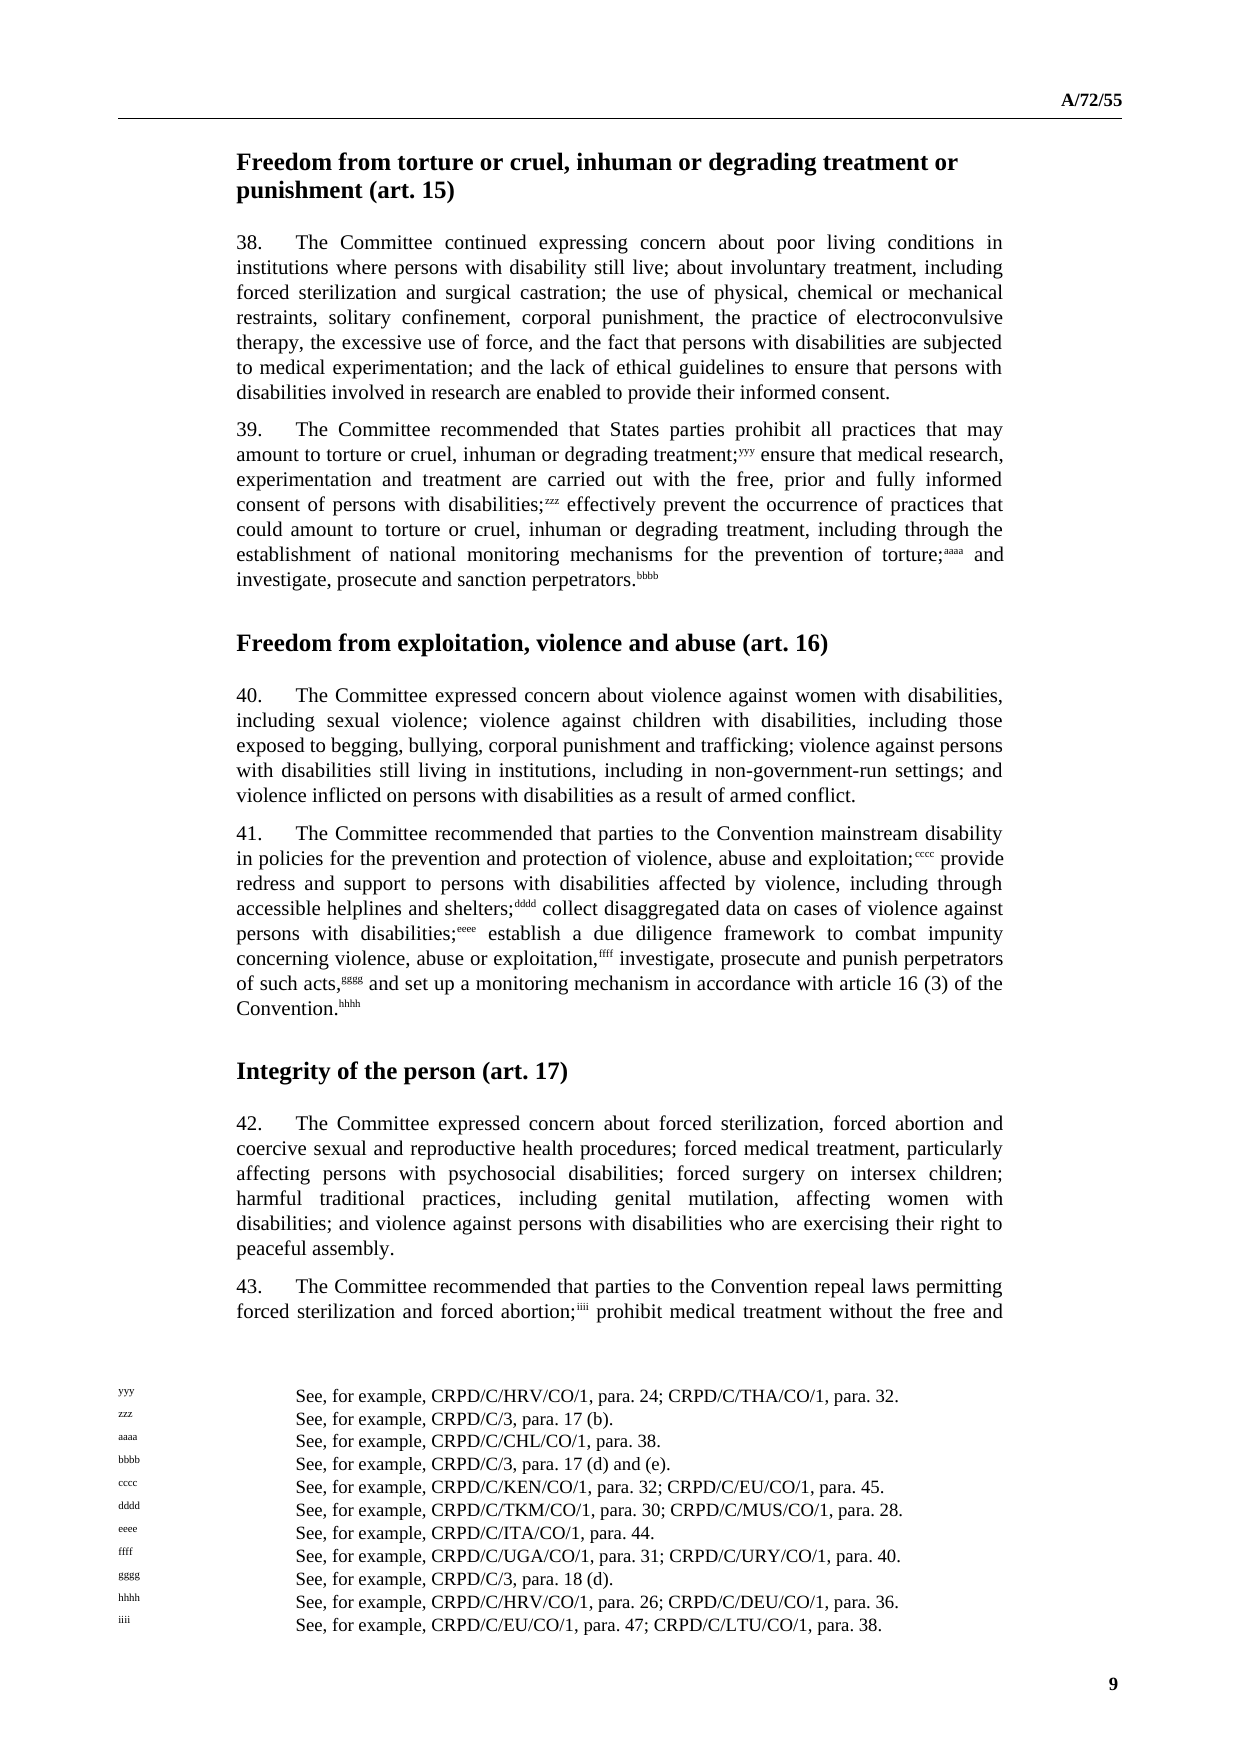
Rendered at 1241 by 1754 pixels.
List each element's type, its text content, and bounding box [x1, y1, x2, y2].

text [236, 1273, 1004, 1348]
text Freedom from exploitation, violence and abuse (art. 16) [118, 629, 1004, 657]
text Freedom from torture or cruel, inhuman or degrading treatment or punishment (art. 15) [118, 148, 1004, 204]
text 42. The Committee expressed concern about forced sterilization, forced abortion and coercive sexual and reproductive health procedures; forced medical treatment, particularly affecting persons with psychosocial disabilities; forced surgery on intersex children; harmful traditional practices, including genital mutilation, affecting women with disabilities; and violence against persons with disabilities who are exercising their right to peaceful assembly. [236, 1110, 1004, 1260]
text 41. The Committee recommended that parties to the Convention mainstream disability in policies for the prevention and protection of violence, abuse and exploitation; provide redress and support to persons with disabilities affected by violence, including through accessible helplines and shelters; collect disaggregated data on cases of violence against persons with disabilities; establish a due diligence framework to combat impunity concerning violence, abuse or exploitation, investigate, prosecute and punish perpetrators of such acts, and set up a monitoring mechanism in accordance with article 16 (3) of the Convention. [236, 819, 1004, 1019]
text 38. The Committee continued expressing concern about poor living conditions in institutions where persons with disability still live; about involuntary treatment, including forced sterilization and surgical castration; the use of physical, chemical or mechanical restraints, solitary confinement, corporal punishment, the practice of electroconvulsive therapy, the excessive use of force, and the fact that persons with disabilities are subjected to medical experimentation; and the lack of ethical guidelines to ensure that persons with disabilities involved in research are enabled to provide their informed consent. [236, 229, 1004, 404]
text Integrity of the person (art. 17) [118, 1057, 1004, 1085]
text 39. The Committee recommended that States parties prohibit all practices that may amount to torture or cruel, inhuman or degrading treatment; ensure that medical research, experimentation and treatment are carried out with the free, prior and fully informed consent of persons with disabilities; effectively prevent the occurrence of practices that could amount to torture or cruel, inhuman or degrading treatment, including through the establishment of national monitoring mechanisms for the prevention of torture; and investigate, prosecute and sanction perpetrators. [236, 416, 1004, 591]
text 40. The Committee expressed concern about violence against women with disabilities, including sexual violence; violence against children with disabilities, including those exposed to begging, bullying, corporal punishment and trafficking; violence against persons with disabilities still living in institutions, including in non-government-run settings; and violence inflicted on persons with disabilities as a result of armed conflict. [236, 682, 1004, 807]
